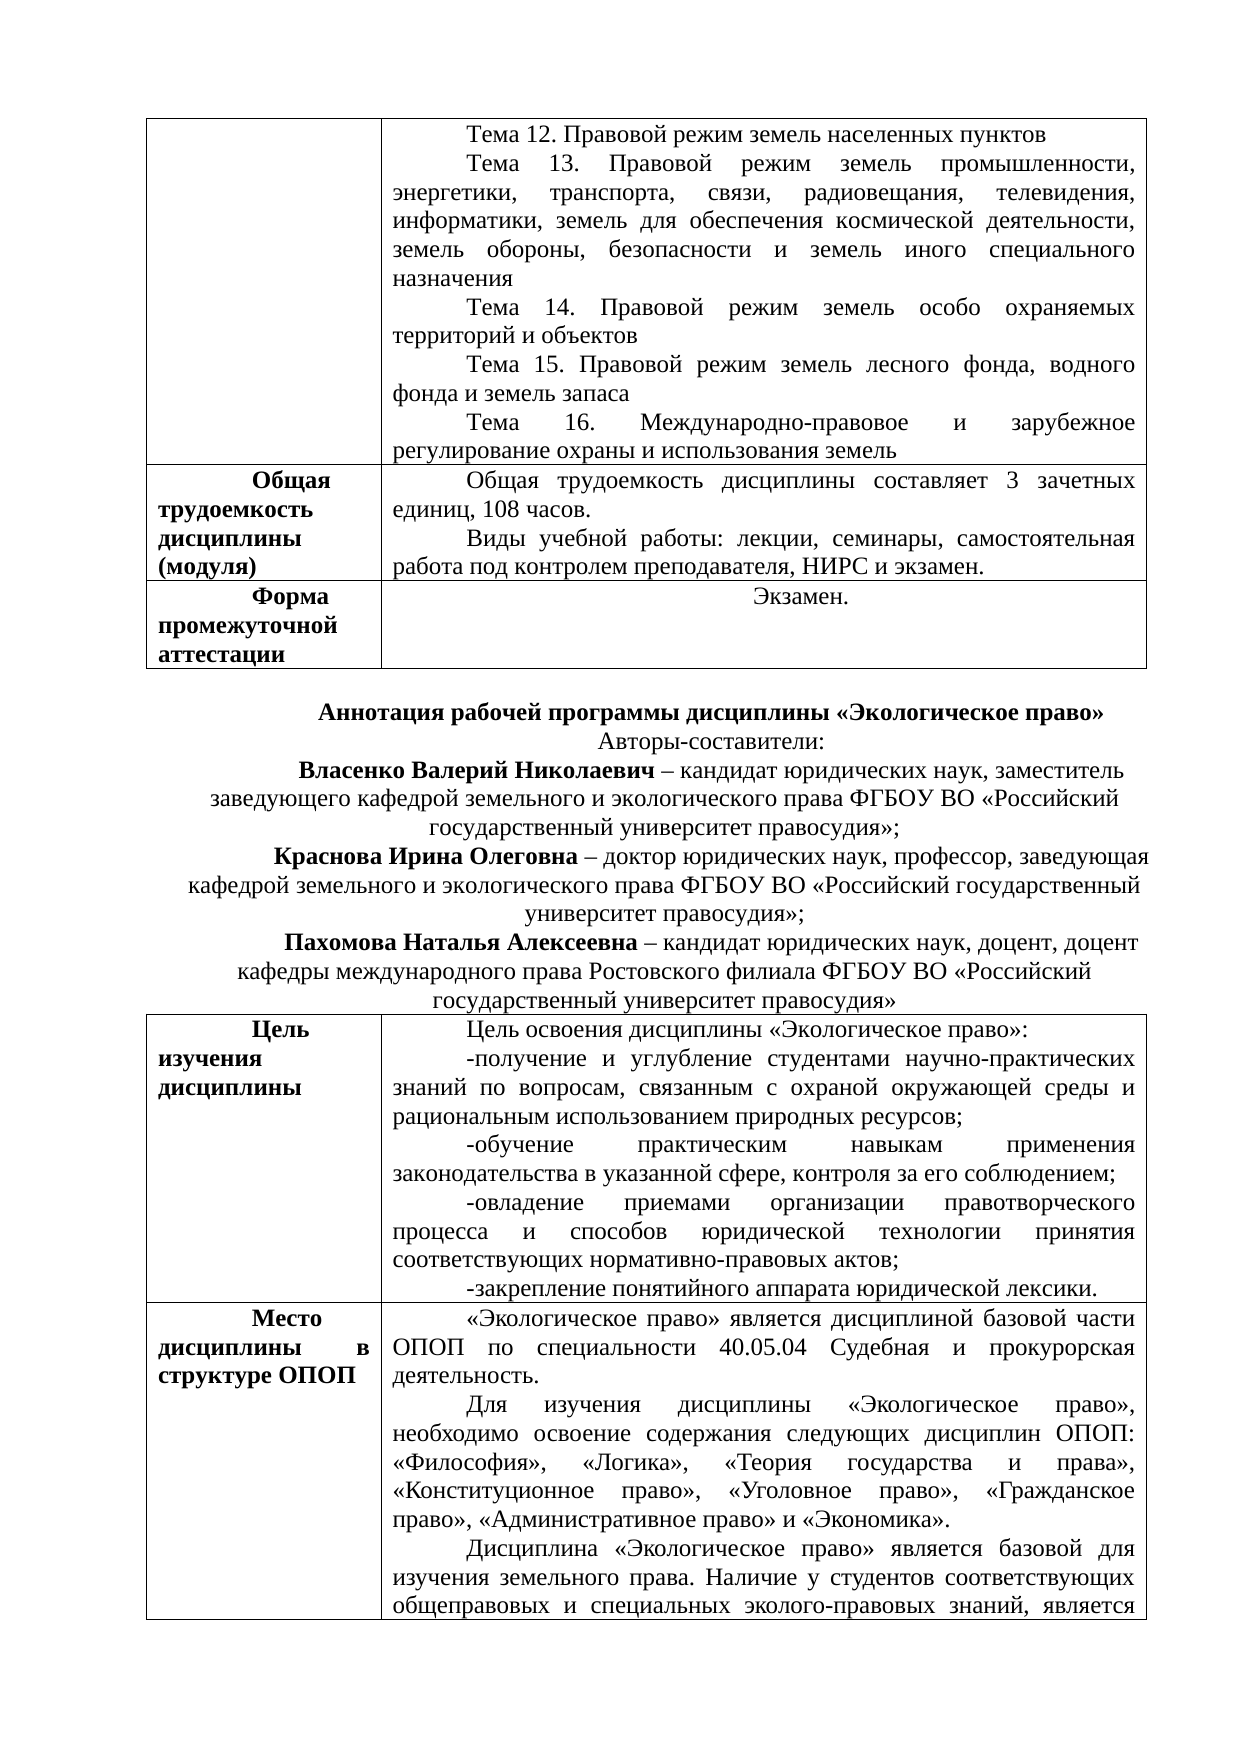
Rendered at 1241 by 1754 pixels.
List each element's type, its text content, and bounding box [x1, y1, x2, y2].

text Аннотация рабочей программы дисциплины «Экологическое право» [148, 697, 1181, 726]
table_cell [147, 1303, 381, 1619]
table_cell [382, 119, 1146, 464]
text Краснова Ирина Олеговна – доктор юридических наук, профессор, заведующая кафедрой земельного и экологического права ФГБОУ ВО «Российский государственный университет правосудия»; [148, 841, 1181, 927]
text Авторы-составители: [148, 726, 1181, 755]
table_header Цель изучения дисциплины [147, 1015, 381, 1302]
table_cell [382, 1303, 1146, 1619]
table_header Цель освоения дисциплины «Экологическое право»: -получение и углубление студентами научно-практических знаний по вопросам, связанным с охраной окружающей среды и рациональным использованием природных ресурсов; -обучение практическим навыкам применения законодательства в указанной сфере, контроля за его соблюдением; -овладение приемами организации правотворческого процесса и способов юридической технологии принятия соответствующих нормативно-правовых актов; -закрепление понятийного аппарата юридической лексики. [382, 1015, 1146, 1302]
table_cell Общая трудоемкость дисциплины составляет 3 зачетных единиц, 108 часов. Виды учебной работы: лекции, семинары, самостоятельная работа под контролем преподавателя, НИРС и экзамен. [382, 465, 1146, 580]
text Пахомова Наталья Алексеевна – кандидат юридических наук, доцент, доцент кафедры международного права Ростовского филиала ФГБОУ ВО «Российский государственный университет правосудия» [148, 927, 1181, 1013]
text Власенко Валерий Николаевич – кандидат юридических наук, заместитель заведующего кафедрой земельного и экологического права ФГБОУ ВО «Российский государственный университет правосудия»; [148, 755, 1181, 841]
table_cell Экзамен. [382, 581, 1146, 667]
table_cell Общая трудоемкость дисциплины (модуля) [147, 465, 381, 580]
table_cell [147, 119, 381, 464]
table_cell Форма промежуточной аттестации [147, 581, 381, 667]
